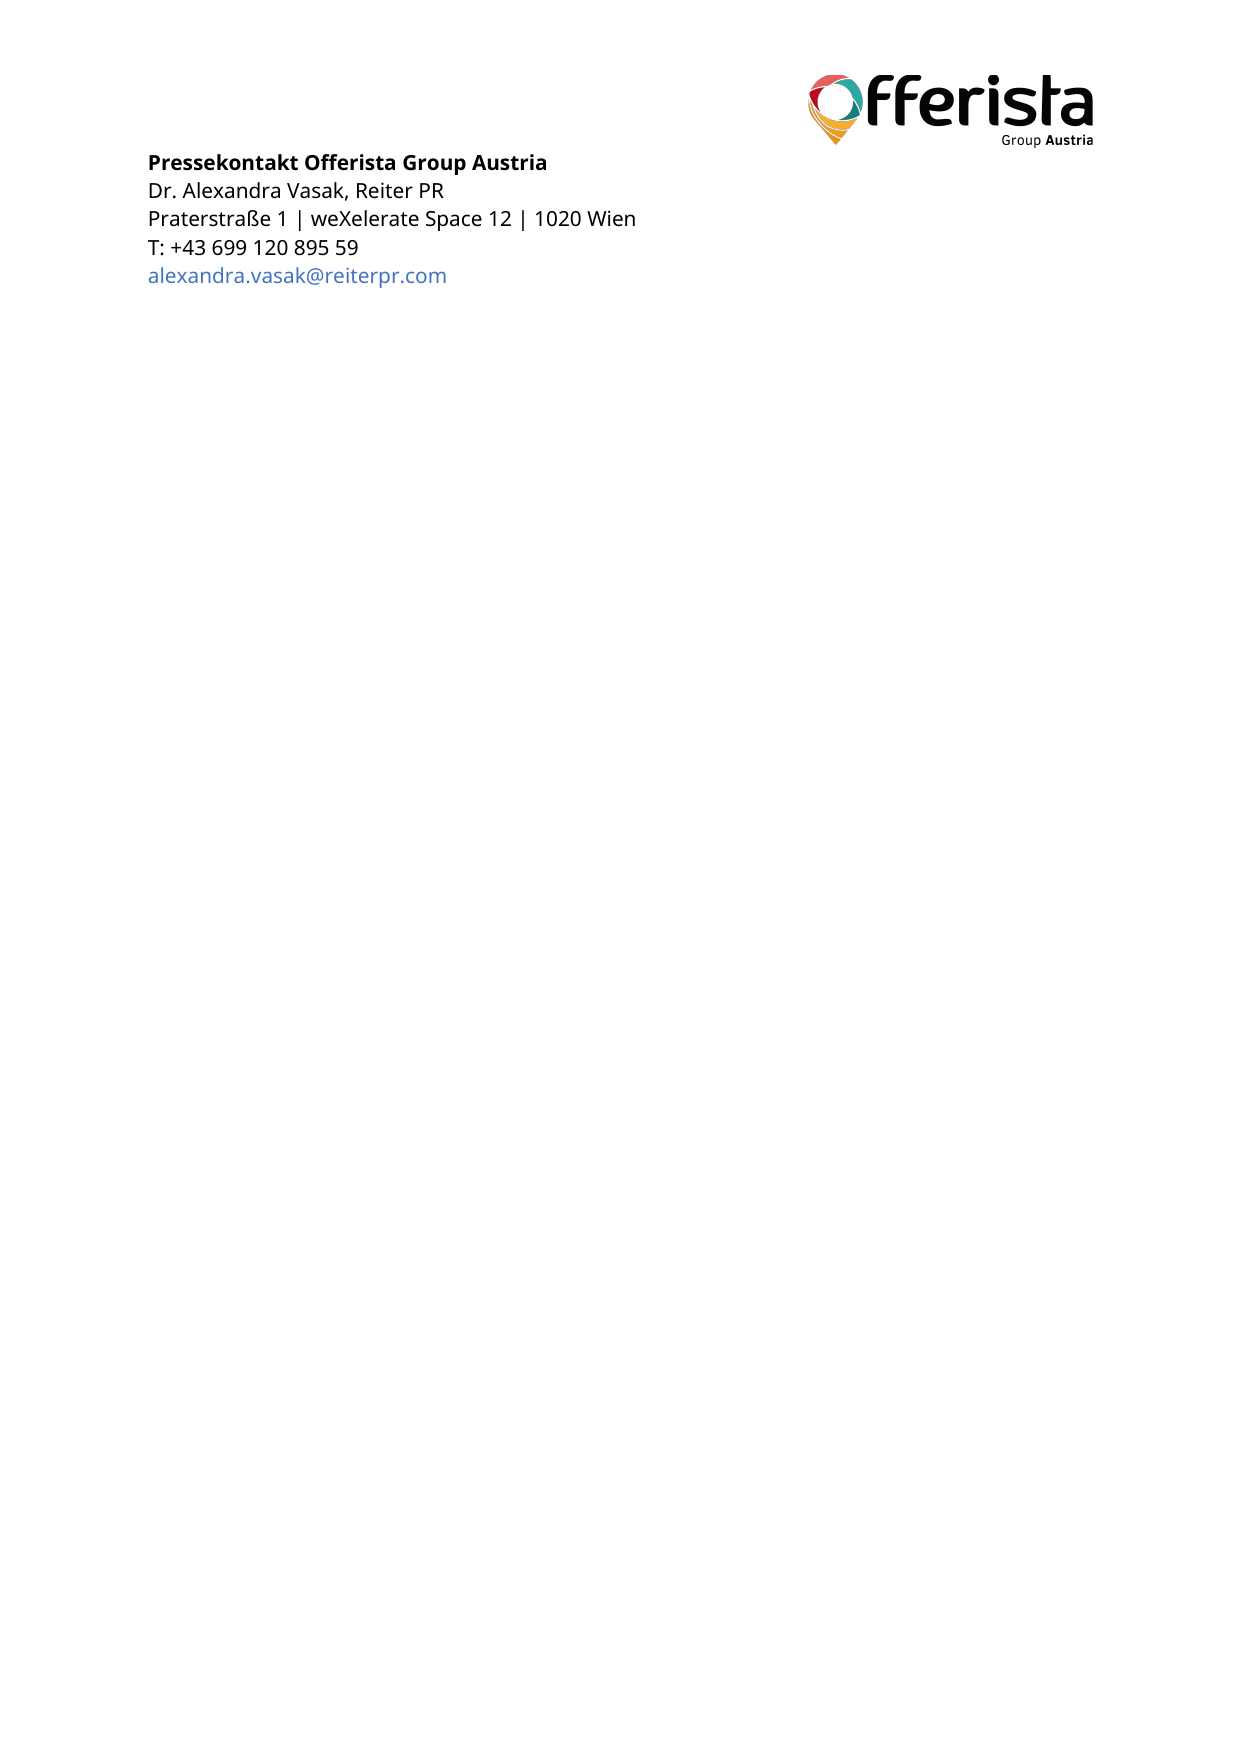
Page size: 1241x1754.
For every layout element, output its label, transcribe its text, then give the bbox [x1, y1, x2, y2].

picture [808, 75, 1093, 148]
text Dr. Alexandra Vasak, Reiter PR Praterstraße 1 | weXelerate Space 12 | 1020 Wien T: +43 699 120 895 59 alexandra.vasak@reiterpr.com [148, 176, 1092, 290]
text Pressekontakt Offerista Group Austria [148, 148, 1092, 176]
